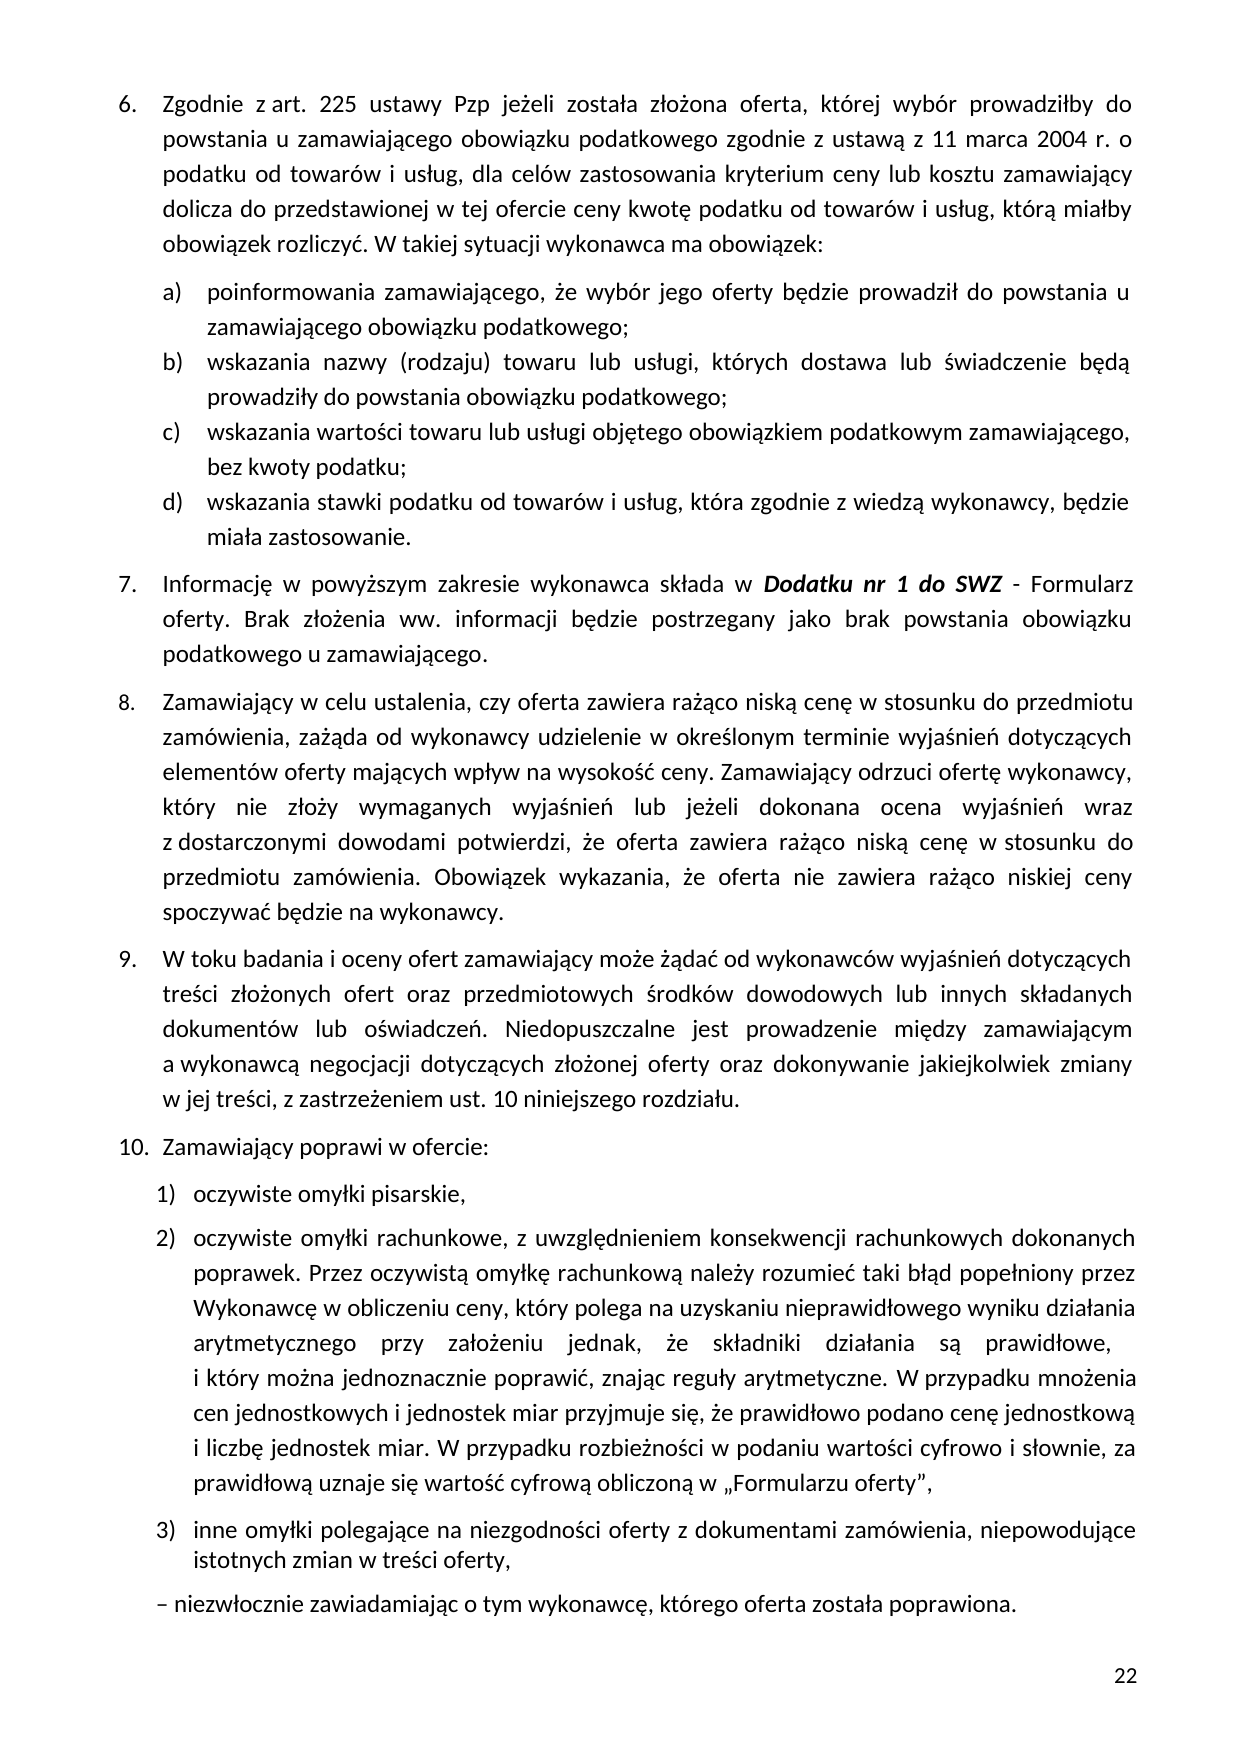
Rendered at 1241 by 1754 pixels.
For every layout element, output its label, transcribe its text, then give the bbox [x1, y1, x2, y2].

list wskazania wartości towaru lub usługi objętego obowiązkiem podatkowym zamawiającego, bez kwoty podatku; [162, 416, 1131, 482]
list Zgodnie z art. 225 ustawy Pzp jeżeli została złożona oferta, której wybór prowadziłby do powstania u zamawiającego obowiązku podatkowego zgodnie z ustawą z 11 marca 2004 r. o podatku od towarów i usług, dla celów zastosowania kryterium ceny lub kosztu zamawiający dolicza do przedstawionej w tej ofercie ceny kwotę podatku od towarów i usług, którą miałby obowiązek rozliczyć. W takiej sytuacji wykonawca ma obowiązek: [118, 89, 1133, 259]
list inne omyłki polegające na niezgodności oferty z dokumentami zamówienia, niepowodujące istotnych zmian w treści oferty, [156, 1514, 1137, 1575]
list Zamawiający poprawi w ofercie: [118, 1131, 1133, 1162]
list W toku badania i oceny ofert zamawiający może żądać od wykonawców wyjaśnień dotyczących treści złożonych ofert oraz przedmiotowych środków dowodowych lub innych składanych dokumentów lub oświadczeń. Niedopuszczalne jest prowadzenie między zamawiającym a wykonawcą negocjacji dotyczących złożonej oferty oraz dokonywanie jakiejkolwiek zmiany w jej treści, z zastrzeżeniem ust. 10 niniejszego rozdziału. [118, 944, 1133, 1114]
list Informację w powyższym zakresie wykonawca składa w Dodatku nr 1 do SWZ - Formularz oferty. Brak złożenia ww. informacji będzie postrzegany jako brak powstania obowiązku podatkowego u zamawiającego. [118, 569, 1133, 669]
list oczywiste omyłki rachunkowe, z uwzględnieniem konsekwencji rachunkowych dokonanych poprawek. Przez oczywistą omyłkę rachunkową należy rozumieć taki błąd popełniony przez Wykonawcę w obliczeniu ceny, który polega na uzyskaniu nieprawidłowego wyniku działania arytmetycznego przy założeniu jednak, że składniki działania są prawidłowe, i który można jednoznacznie poprawić, znając reguły arytmetyczne. W przypadku mnożenia cen jednostkowych i jednostek miar przyjmuje się, że prawidłowo podano cenę jednostkową i liczbę jednostek miar. W przypadku rozbieżności w podaniu wartości cyfrowo i słownie, za prawidłową uznaje się wartość cyfrową obliczoną w „Formularzu oferty”, [156, 1222, 1137, 1497]
list poinformowania zamawiającego, że wybór jego oferty będzie prowadził do powstania u zamawiającego obowiązku podatkowego; [162, 276, 1131, 342]
text ‒ niezwłocznie zawiadamiając o tym wykonawcę, którego oferta została poprawiona. [156, 1588, 1137, 1618]
list wskazania nazwy (rodzaju) towaru lub usługi, których dostawa lub świadczenie będą prowadziły do powstania obowiązku podatkowego; [162, 346, 1131, 412]
list wskazania stawki podatku od towarów i usług, która zgodnie z wiedzą wykonawcy, będzie miała zastosowanie. [162, 486, 1131, 552]
list Zamawiający w celu ustalenia, czy oferta zawiera rażąco niską cenę w stosunku do przedmiotu zamówienia, zażąda od wykonawcy udzielenie w określonym terminie wyjaśnień dotyczących elementów oferty mających wpływ na wysokość ceny. Zamawiający odrzuci ofertę wykonawcy, który nie złoży wymaganych wyjaśnień lub jeżeli dokonana ocena wyjaśnień wraz z dostarczonymi dowodami potwierdzi, że oferta zawiera rażąco niską cenę w stosunku do przedmiotu zamówienia. Obowiązek wykazania, że oferta nie zawiera rażąco niskiej ceny spoczywać będzie na wykonawcy. [118, 686, 1133, 927]
list oczywiste omyłki pisarskie, [156, 1179, 1137, 1209]
